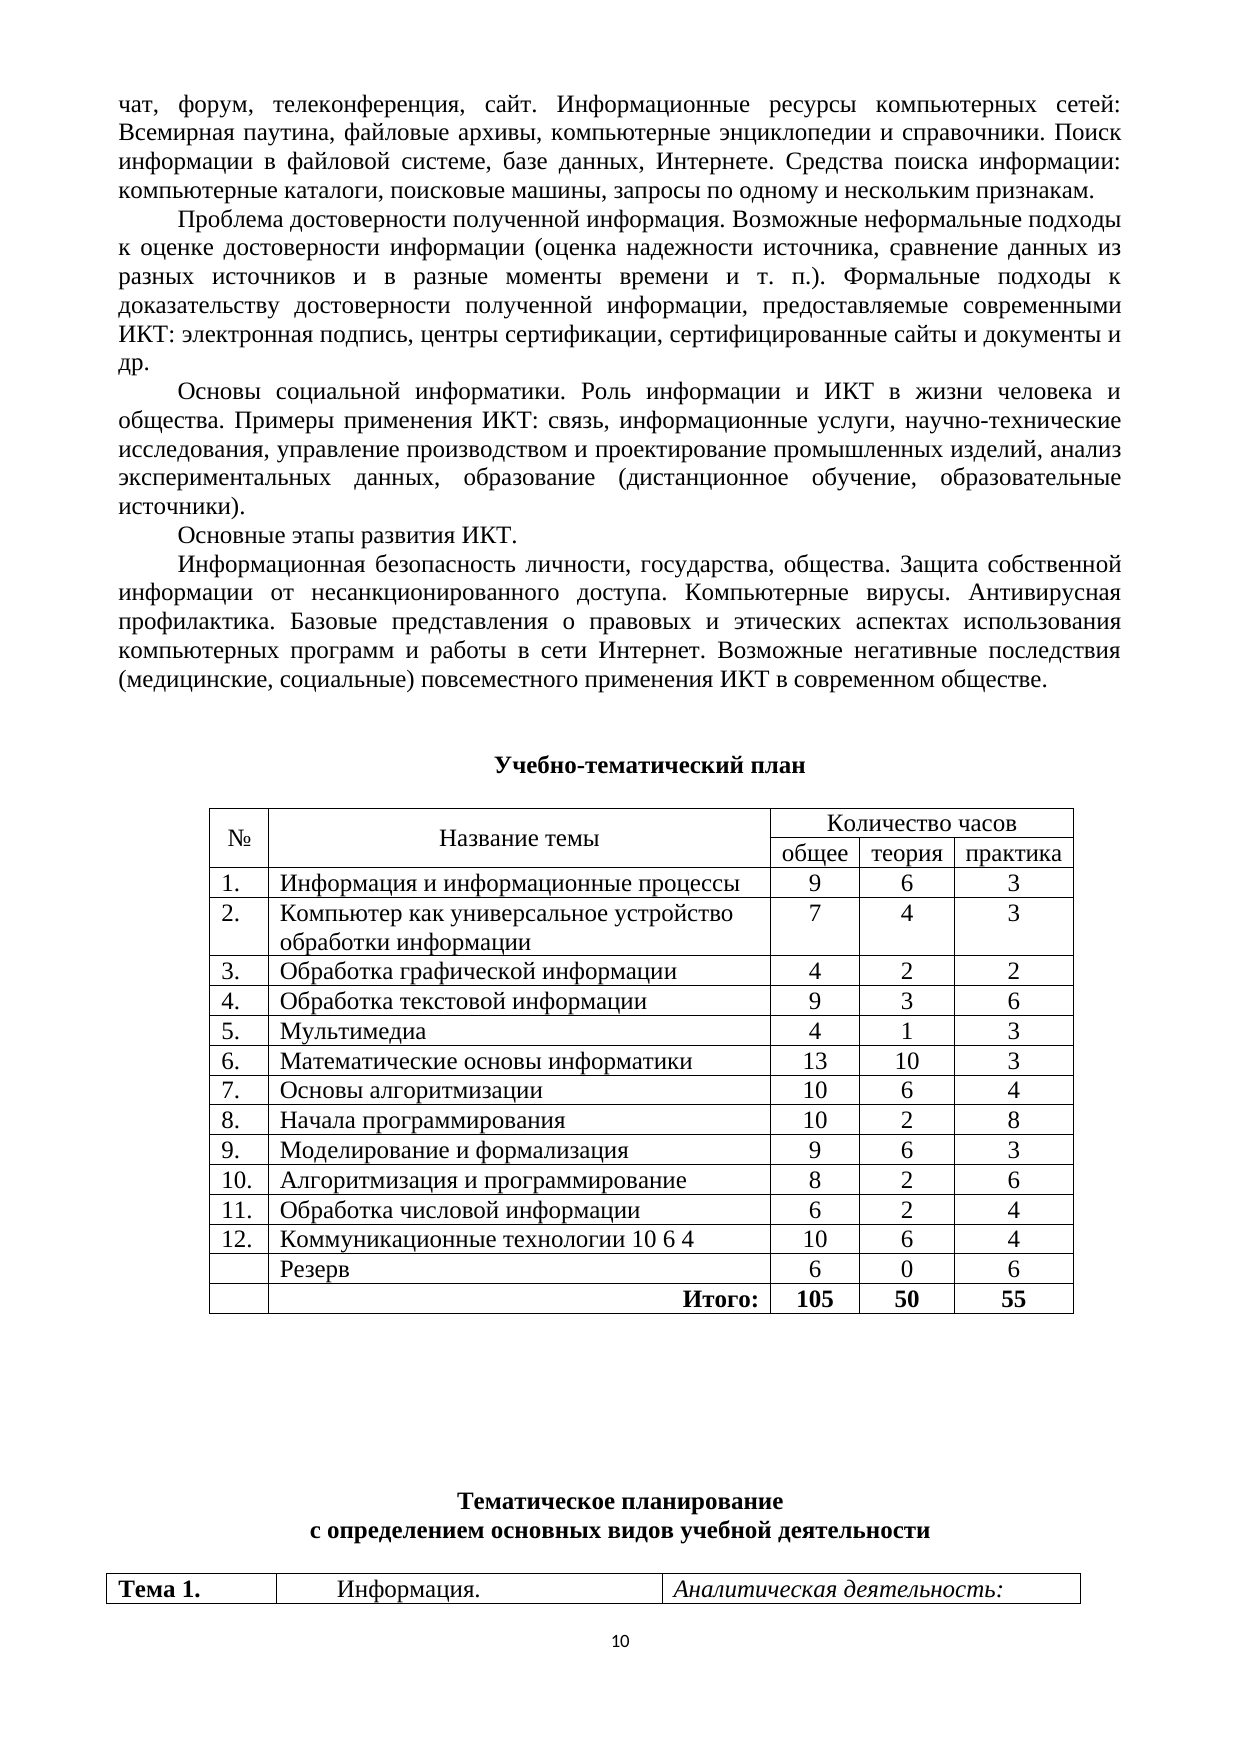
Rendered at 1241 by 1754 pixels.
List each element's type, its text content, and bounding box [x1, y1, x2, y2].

table_cell 9 [771, 1135, 859, 1164]
table_cell 3 [955, 1016, 1073, 1045]
table_cell [210, 1195, 268, 1223]
table_cell Обработка числовой информации [269, 1195, 770, 1223]
table_cell 6 [955, 1165, 1073, 1194]
table_cell 2 [860, 1195, 954, 1223]
table_cell 9 [771, 986, 859, 1015]
table_header Количество часов [771, 809, 1073, 837]
table_cell 3 [955, 1135, 1073, 1164]
text Проблема достоверности полученной информация. Возможные неформальные подходы к оценке достоверности информации (оценка надежности источника, сравнение данных из разных источников и в разные моменты времени и т. п.). Формальные подходы к доказательству достоверности полученной информации, предоставляемые современными ИКТ: электронная подпись, центры сертификации, сертифицированные сайты и документы и др. [118, 204, 1122, 376]
table_cell 2 [955, 956, 1073, 985]
text Основы социальной информатики. Роль информации и ИКТ в жизни человека и общества. Примеры применения ИКТ: связь, информационные услуги, научно-технические исследования, управление производством и проектирование промышленных изделий, анализ экспериментальных данных, образование (дистанционное обучение, образовательные источники). [118, 376, 1122, 520]
table_cell 4 [860, 898, 954, 955]
table_cell [210, 1076, 268, 1104]
table_cell 105 [771, 1284, 859, 1313]
table_cell 6 [771, 1195, 859, 1223]
table_cell Резерв [269, 1254, 770, 1283]
table_cell 4 [955, 1076, 1073, 1104]
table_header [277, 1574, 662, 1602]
table_cell 6 [771, 1254, 859, 1283]
text Информационная безопасность личности, государства, общества. Защита собственной информации от несанкционированного доступа. Компьютерные вирусы. Антивирусная профилактика. Базовые представления о правовых и этических аспектах использования компьютерных программ и работы в сети Интернет. Возможные негативные последствия (медицинские, социальные) повсеместного применения ИКТ в современном обществе. [118, 549, 1122, 692]
table_cell Обработка графической информации [269, 956, 770, 985]
table_cell [210, 1016, 268, 1045]
table_cell Алгоритмизация и программирование [269, 1165, 770, 1194]
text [118, 89, 1122, 204]
table_cell 50 [860, 1284, 954, 1313]
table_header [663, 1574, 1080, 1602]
table_cell Информация и информационные процессы [269, 868, 770, 897]
text с определением основных видов учебной деятельности [118, 1515, 1122, 1544]
table_cell 3 [955, 868, 1073, 897]
table_cell Компьютер как универсальное устройство обработки информации [269, 898, 770, 955]
table_cell 4 [771, 956, 859, 985]
table_cell Коммуникационные технологии 10 6 4 [269, 1225, 770, 1253]
table_cell 10 [771, 1225, 859, 1253]
table_cell 6 [860, 868, 954, 897]
table_cell 6 [955, 1254, 1073, 1283]
table_cell 3 [955, 1046, 1073, 1074]
table_cell 10 [771, 1076, 859, 1104]
table_cell 4 [955, 1225, 1073, 1253]
table_cell Обработка текстовой информации [269, 986, 770, 1015]
table_cell [210, 1284, 268, 1313]
table_cell Итого: [269, 1284, 770, 1313]
table_cell [210, 1254, 268, 1283]
table_cell 6 [860, 1225, 954, 1253]
table_cell 4 [955, 1195, 1073, 1223]
table_cell 0 [860, 1254, 954, 1283]
table_cell 10 [771, 1105, 859, 1134]
table_cell 9 [771, 868, 859, 897]
table_cell 13 [771, 1046, 859, 1074]
table_cell 10 [860, 1046, 954, 1074]
table_cell [210, 1135, 268, 1164]
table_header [107, 1574, 276, 1602]
table_cell Математические основы информатики [269, 1046, 770, 1074]
table_cell 2 [860, 1165, 954, 1194]
table_cell теория [860, 838, 954, 867]
table_cell практика [955, 838, 1073, 867]
table_cell 1 [860, 1016, 954, 1045]
text Тематическое планирование [118, 1486, 1122, 1515]
table_cell 8 [955, 1105, 1073, 1134]
table_cell Начала программирования [269, 1105, 770, 1134]
table_cell [210, 868, 268, 897]
table_cell 55 [955, 1284, 1073, 1313]
table_cell Мультимедиа [269, 1016, 770, 1045]
table_cell общее [771, 838, 859, 867]
table_cell 3 [860, 986, 954, 1015]
text Основные этапы развития ИКТ. [118, 520, 1122, 549]
table_cell Основы алгоритмизации [269, 1076, 770, 1104]
table_cell [210, 1105, 268, 1134]
table_cell [210, 956, 268, 985]
table_cell 7 [771, 898, 859, 955]
table_header № [210, 809, 268, 867]
table_cell 8 [771, 1165, 859, 1194]
text Учебно-тематический план [118, 750, 1122, 779]
table_cell 4 [771, 1016, 859, 1045]
table_cell [210, 1046, 268, 1074]
table_cell [210, 1225, 268, 1253]
table_cell 6 [860, 1076, 954, 1104]
table_cell Моделирование и формализация [269, 1135, 770, 1164]
table_cell 2 [860, 956, 954, 985]
table_cell 3 [955, 898, 1073, 955]
table_cell 2 [860, 1105, 954, 1134]
table_cell 6 [860, 1135, 954, 1164]
table_cell [210, 898, 268, 955]
table_cell [210, 986, 268, 1015]
table_cell 6 [955, 986, 1073, 1015]
table_header Название темы [269, 809, 770, 867]
table_cell [210, 1165, 268, 1194]
